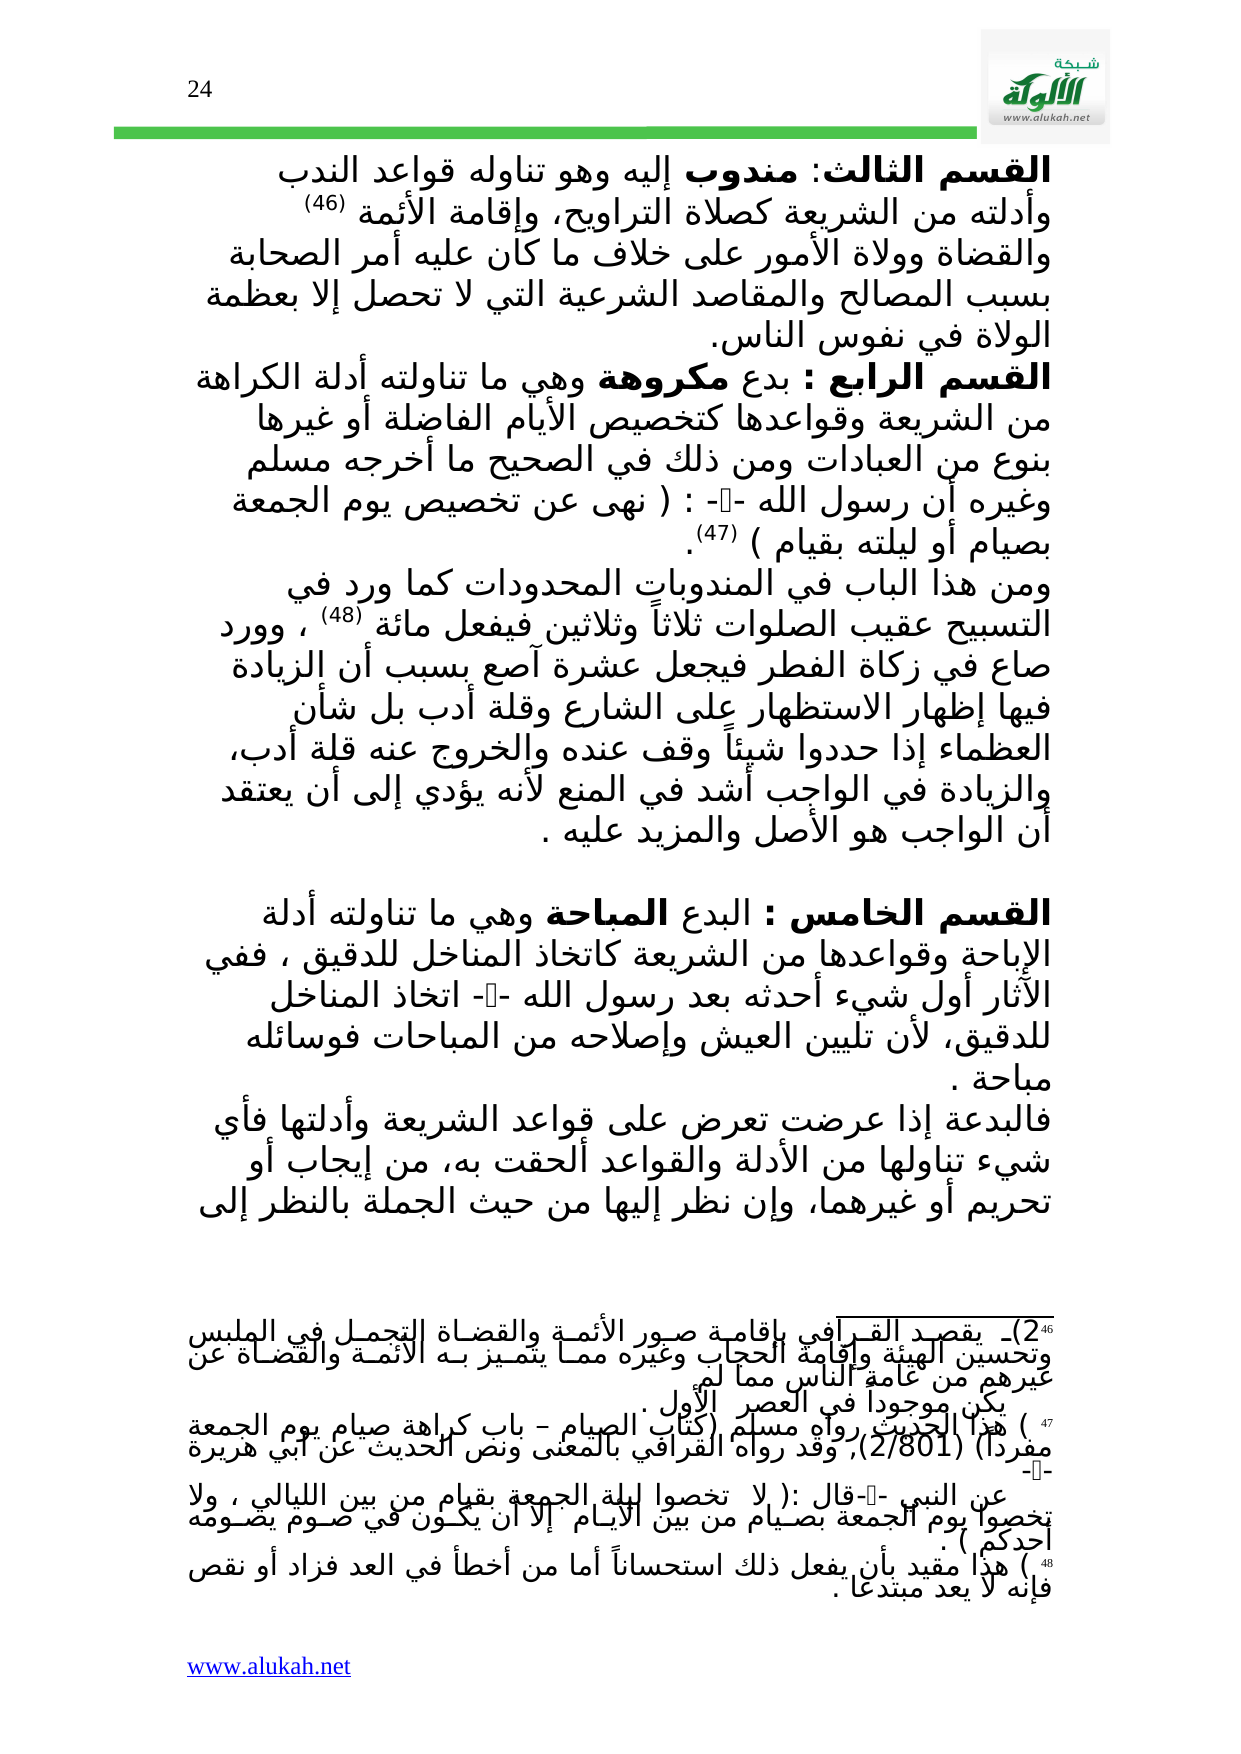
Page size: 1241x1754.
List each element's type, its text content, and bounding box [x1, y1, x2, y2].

text القسم الثالث: مندوب إليه وهو تناوله قواعد الندب وأدلته من الشريعة كصلاة التراويح، وإقامة الأئمة () والقضاة وولاة الأمور على خلاف ما كان عليه أمر الصحابة بسبب المصالح والمقاصد الشرعية التي لا تحصل إلا بعظمة الولاة في نفوس الناس. [187, 150, 1053, 356]
text ومن هذا الباب في المندوبات المحدودات كما ورد في التسبيح عقيب الصلوات ثلاثاً وثلاثين فيفعل مائة () ، وورد صاع في زكاة الفطر فيجعل عشرة آصع بسبب أن الزيادة فيها إظهار الاستظهار على الشارع وقلة أدب بل شأن العظماء إذا حددوا شيئاً وقف عنده والخروج عنه قلة أدب، والزيادة في الواجب أشد في المنع لأنه يؤدي إلى أن يعتقد أن الواجب هو الأصل والمزيد عليه . [187, 562, 1053, 851]
text القسم الخامس : البدع المباحة وهي ما تناولته أدلة الإباحة وقواعدها من الشريعة كاتخاذ المناخل للدقيق ، ففي الآثار أول شيء أحدثه بعد رسول الله -- اتخاذ المناخل للدقيق، لأن تليين العيش وإصلاحه من المباحات فوسائله مباحة . [187, 892, 1053, 1098]
text فالبدعة إذا عرضت تعرض على قواعد الشريعة وأدلتها فأي شيء تناولها من الأدلة والقواعد ألحقت به، من إيجاب أو تحريم أو غيرهما، وإن نظر إليها من حيث الجملة بالنظر إلى كونها بدعة مع قطع النظر عمّا يتقاضاها كرهت، فإن الخير كله في الاتباع والشر كله في الابتداع (). [187, 1098, 1053, 1222]
text القسم الرابع : بدع مكروهة وهي ما تناولته أدلة الكراهة من الشريعة وقواعدها كتخصيص الأيام الفاضلة أو غيرها بنوع من العبادات ومن ذلك في الصحيح ما أخرجه مسلم وغيره أن رسول الله -- : ( نهى عن تخصيص يوم الجمعة بصيام أو ليلته بقيام ) (). [187, 356, 1053, 562]
